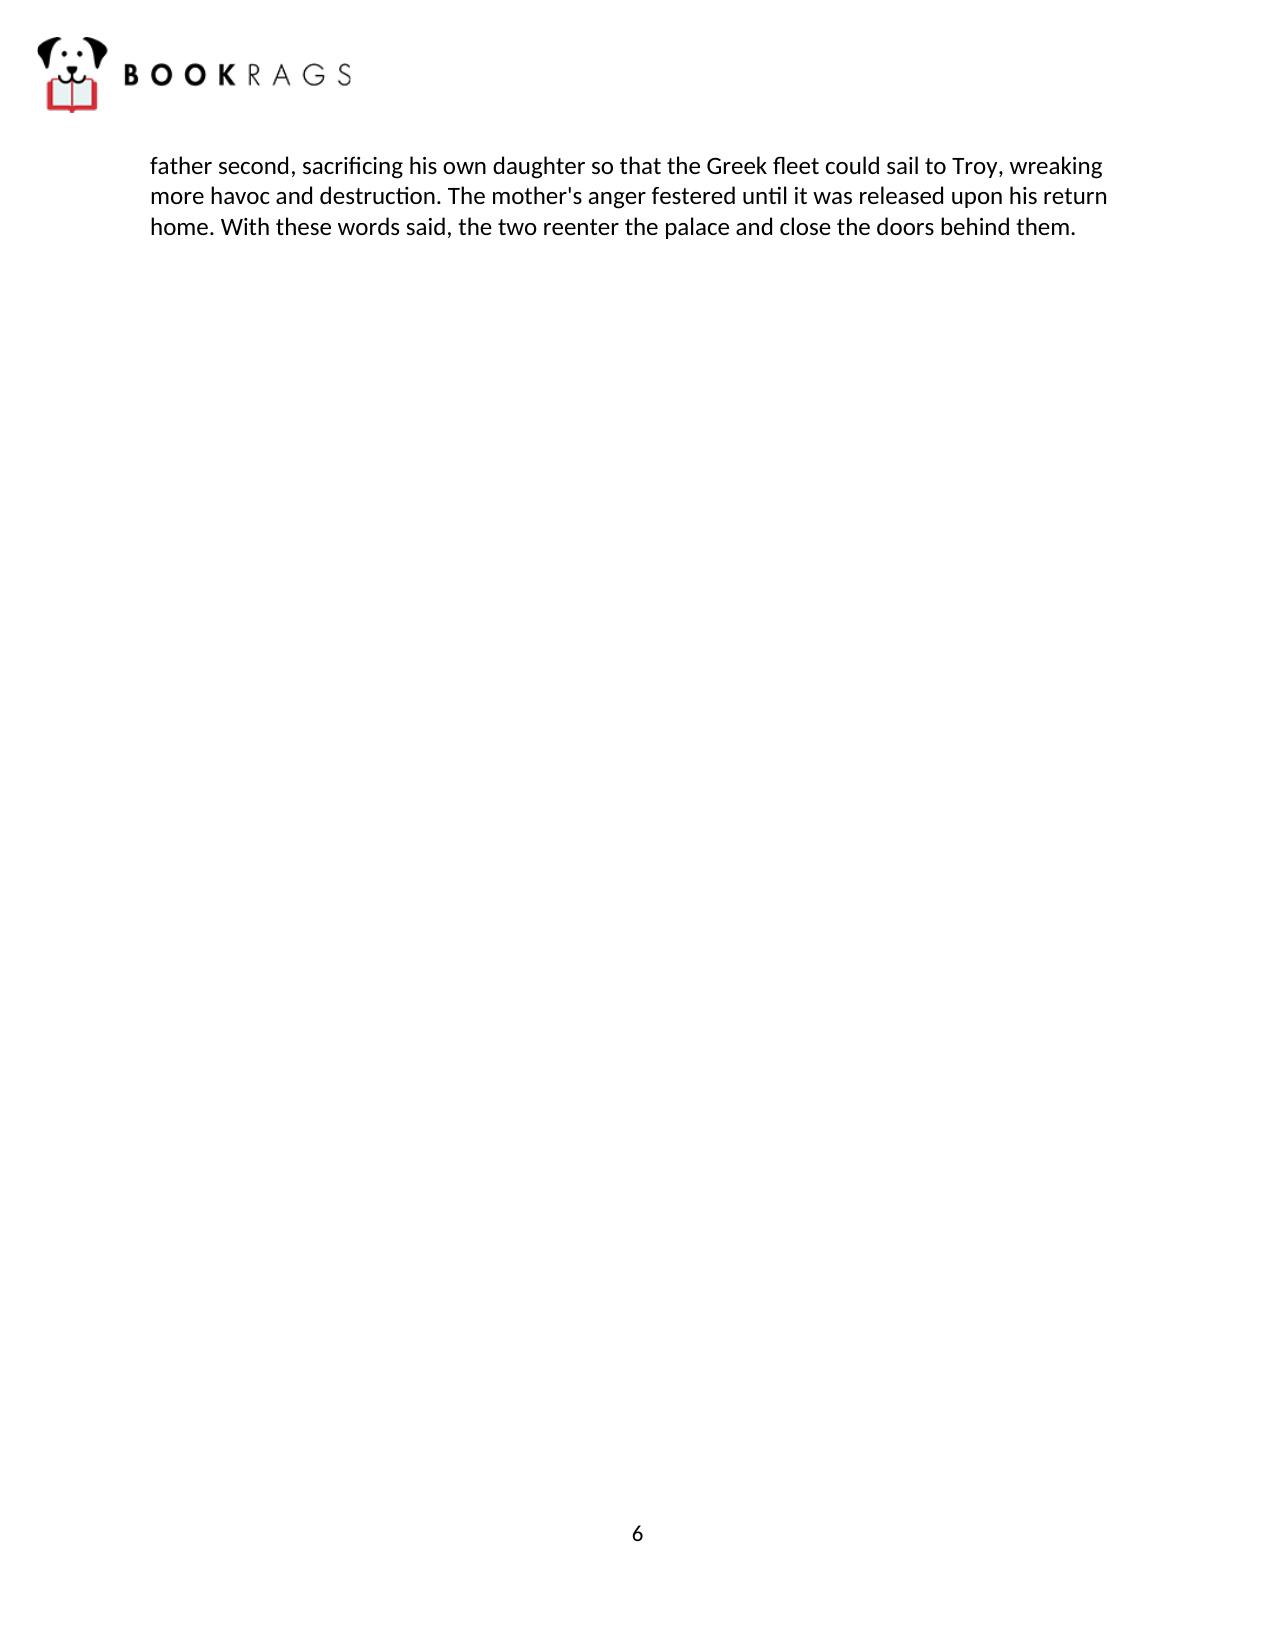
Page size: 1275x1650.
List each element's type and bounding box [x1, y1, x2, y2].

picture [37, 37, 351, 113]
text [150, 150, 1125, 242]
